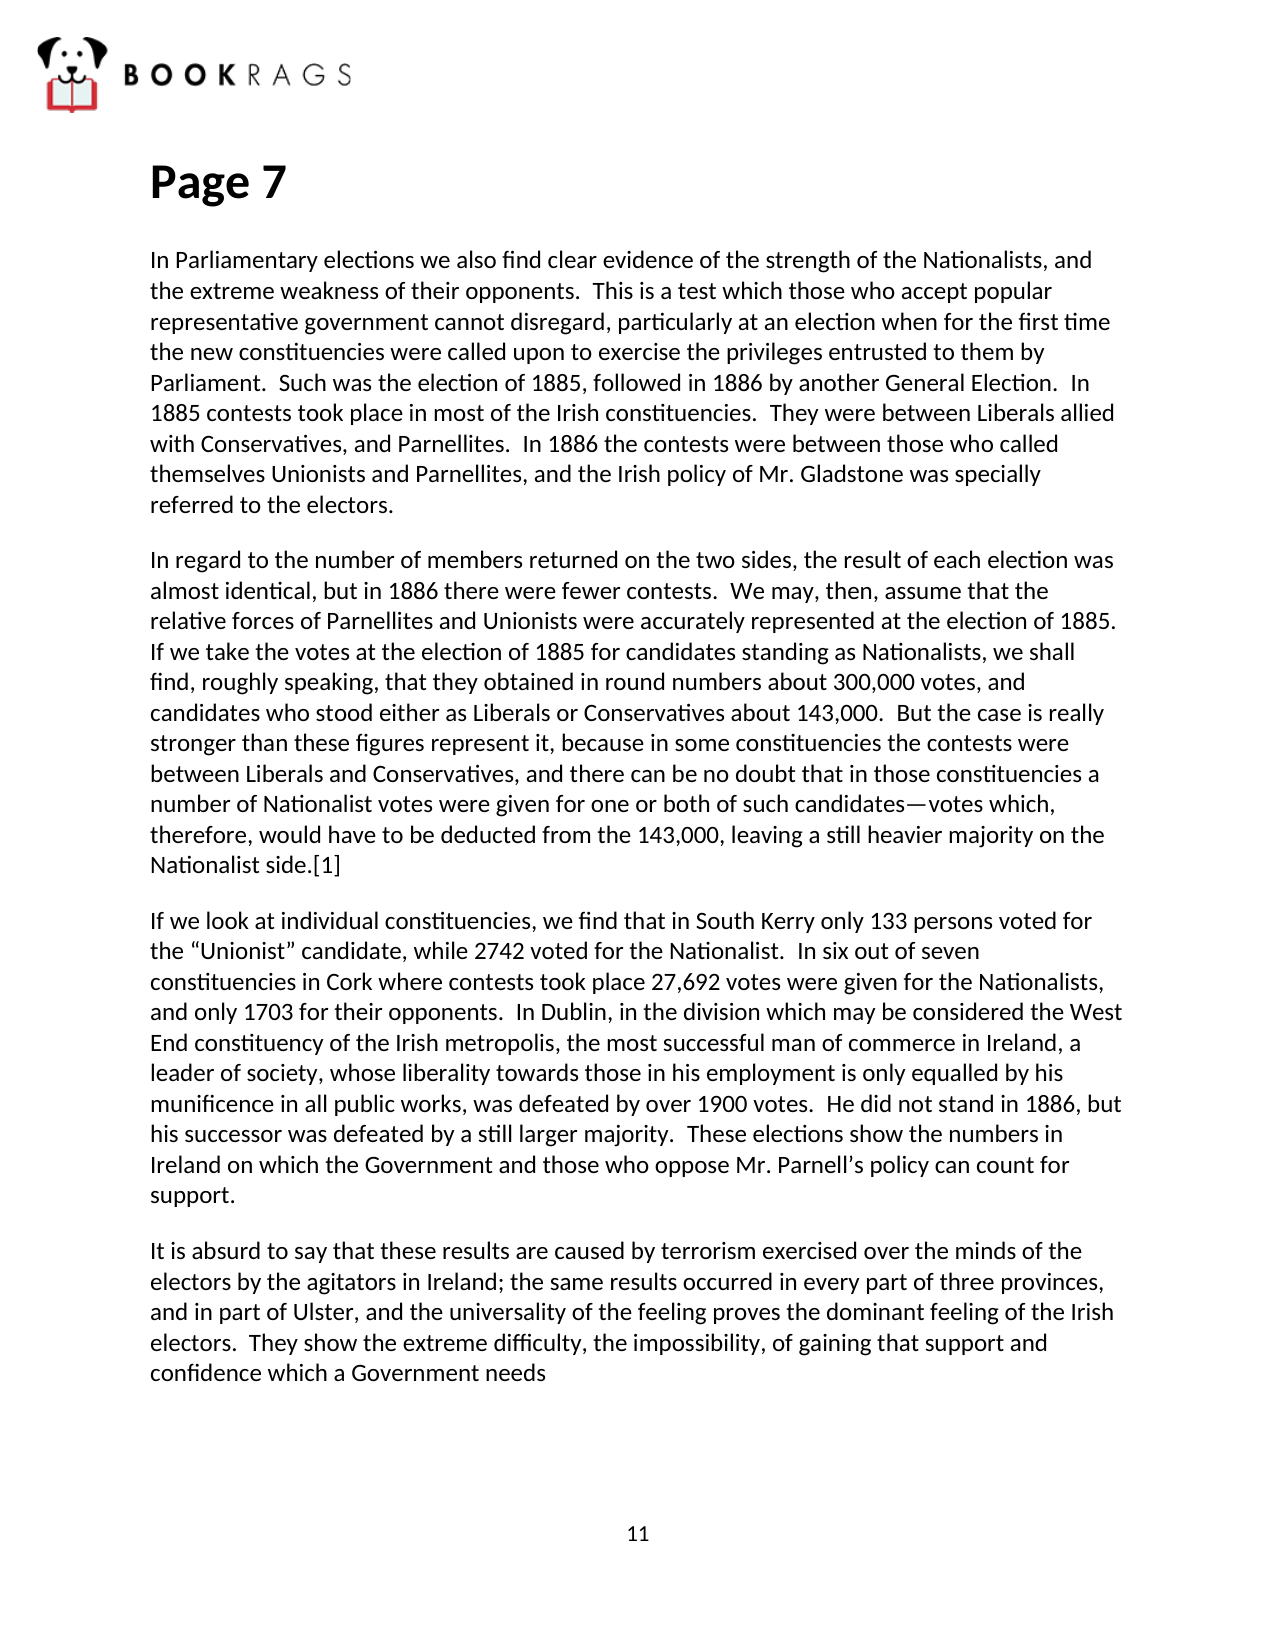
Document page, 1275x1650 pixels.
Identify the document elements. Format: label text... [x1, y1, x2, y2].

text If we look at individual constituencies, we find that in South Kerry only 133 persons voted for the “Unionist” candidate, while 2742 voted for the Nationalist. In six out of seven constituencies in Cork where contests took place 27,692 votes were given for the Nationalists, and only 1703 for their opponents. In Dublin, in the division which may be considered the West End constituency of the Irish metropolis, the most successful man of commerce in Ireland, a leader of society, whose liberality towards those in his employment is only equalled by his munificence in all public works, was defeated by over 1900 votes. He did not stand in 1886, but his successor was defeated by a still larger majority. These elections show the numbers in Ireland on which the Government and those who oppose Mr. Parnell’s policy can count for support. [150, 905, 1125, 1210]
picture [37, 37, 351, 113]
text Page 7 [150, 150, 1125, 211]
text In regard to the number of members returned on the two sides, the result of each election was almost identical, but in 1886 there were fewer contests. We may, then, assume that the relative forces of Parnellites and Unionists were accurately represented at the election of 1885. If we take the votes at the election of 1885 for candidates standing as Nationalists, we shall find, roughly speaking, that they obtained in round numbers about 300,000 votes, and candidates who stood either as Liberals or Conservatives about 143,000. But the case is really stronger than these figures represent it, because in some constituencies the contests were between Liberals and Conservatives, and there can be no doubt that in those constituencies a number of Nationalist votes were given for one or both of such candidates—­votes which, therefore, would have to be deducted from the 143,000, leaving a still heavier majority on the Nationalist side.[1] [150, 544, 1125, 880]
text In Parliamentary elections we also find clear evidence of the strength of the Nationalists, and the extreme weakness of their opponents. This is a test which those who accept popular representative government cannot disregard, particularly at an election when for the first time the new constituencies were called upon to exercise the privileges entrusted to them by Parliament. Such was the election of 1885, followed in 1886 by another General Election. In 1885 contests took place in most of the Irish constituencies. They were between Liberals allied with Conservatives, and Parnellites. In 1886 the contests were between those who called themselves Unionists and Parnellites, and the Irish policy of Mr. Gladstone was specially referred to the electors. [150, 244, 1125, 519]
text It is absurd to say that these results are caused by terrorism exercised over the minds of the electors by the agitators in Ireland; the same results occurred in every part of three provinces, and in part of Ulster, and the universality of the feeling proves the dominant feeling of the Irish electors. They show the extreme difficulty, the impossibility, of gaining that support and confidence which a Government needs [150, 1235, 1125, 1388]
